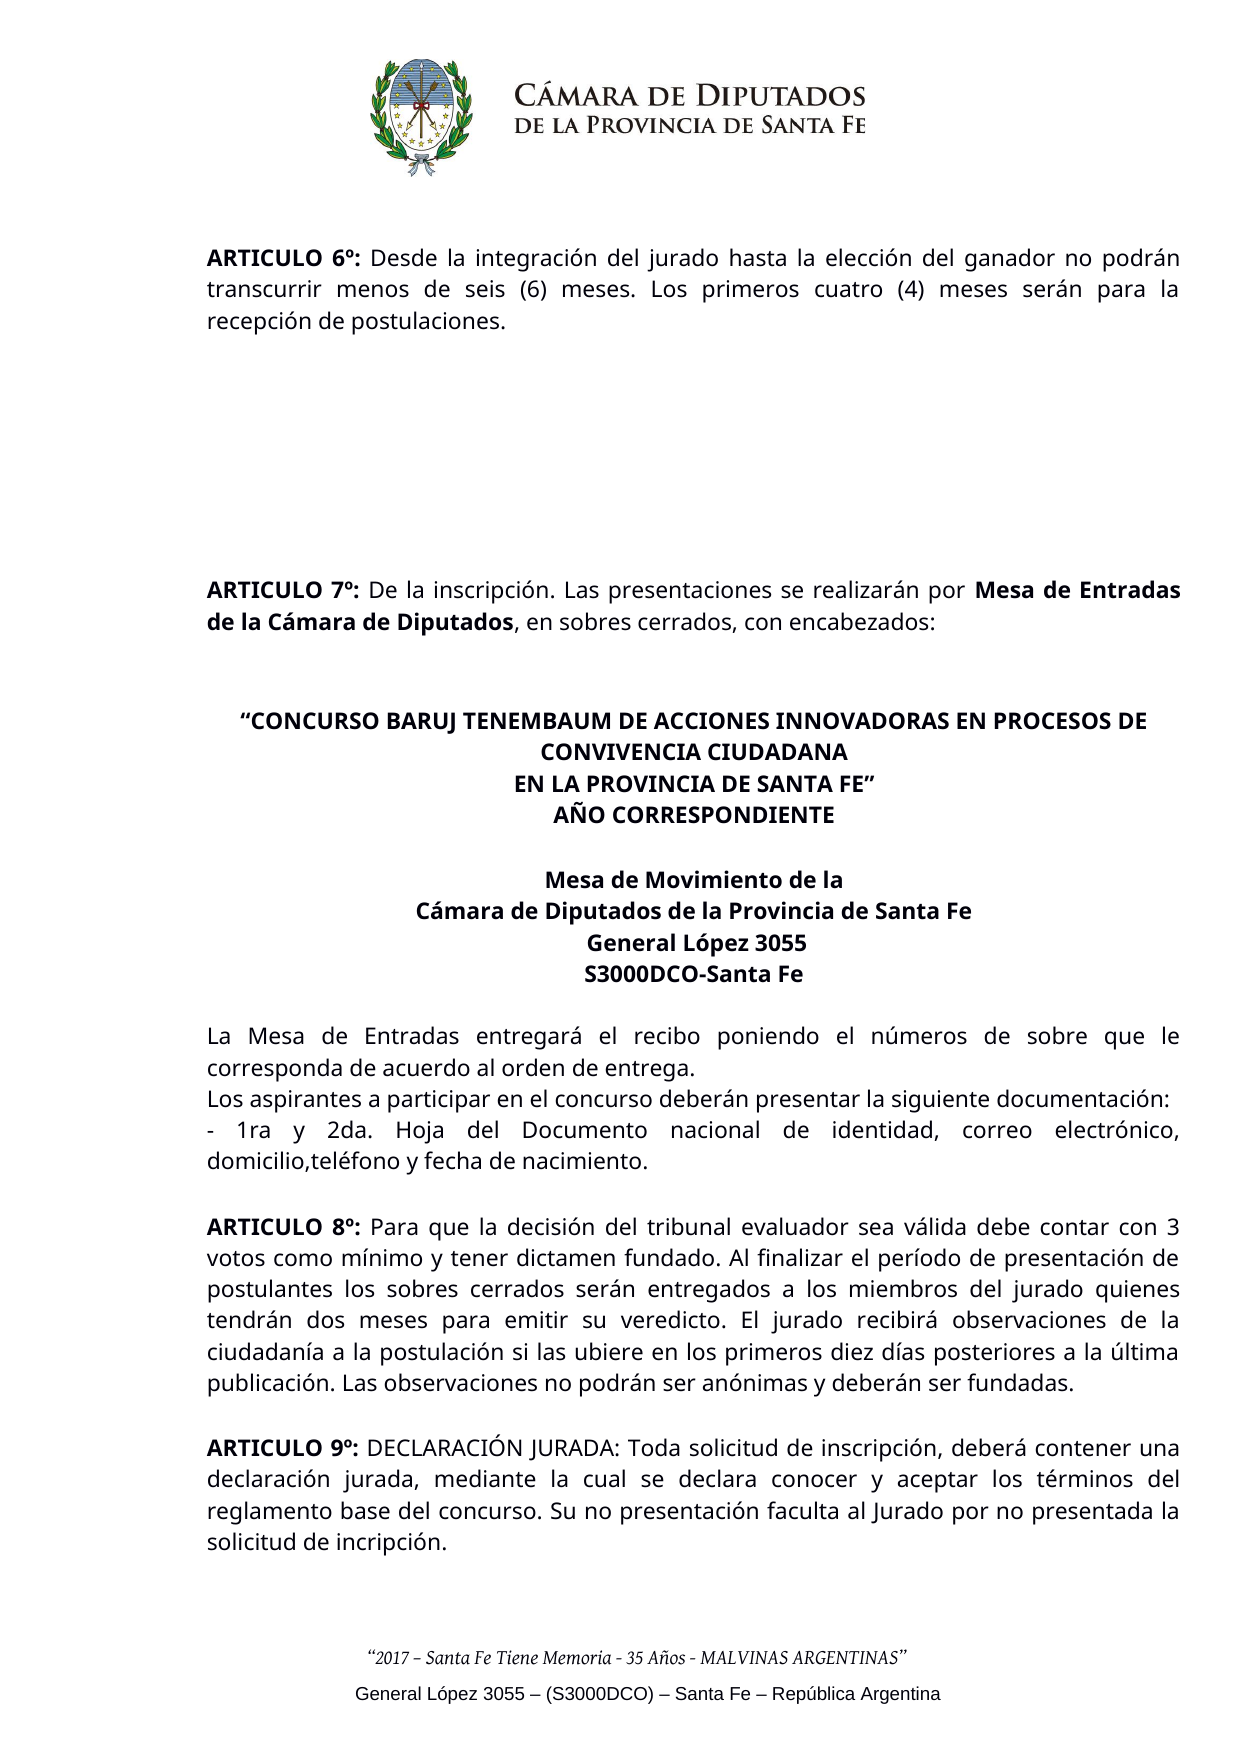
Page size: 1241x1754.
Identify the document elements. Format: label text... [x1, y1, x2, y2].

text ARTICULO 8º: Para que la decisión del tribunal evaluador sea válida debe contar con 3 votos como mínimo y tener dictamen fundado. Al finalizar el período de presentación de postulantes los sobres cerrados serán entregados a los miembros del jurado quienes tendrán dos meses para emitir su veredicto. El jurado recibirá observaciones de la ciudadanía a la postulación si las ubiere en los primeros diez días posteriores a la última publicación. Las observaciones no podrán ser anónimas y deberán ser fundadas. [207, 1211, 1181, 1398]
text ARTICULO 6º: Desde la integración del jurado hasta la elección del ganador no podrán transcurrir menos de seis (6) meses. Los primeros cuatro (4) meses serán para la recepción de postulaciones. [207, 242, 1181, 336]
text ARTICULO 7º: De la inscripción. Las presentaciones se realizarán por Mesa de Entradas de la Cámara de Diputados, en sobres cerrados, con encabezados: [207, 574, 1181, 637]
picture [370, 59, 866, 181]
text EN LA PROVINCIA DE SANTA FE” [207, 767, 1181, 799]
text La Mesa de Entradas entregará el recibo poniendo el números de sobre que le corresponda de acuerdo al orden de entrega. [207, 1020, 1181, 1083]
text Los aspirantes a participar en el concurso deberán presentar la siguiente documentación: [207, 1083, 1181, 1114]
text General López 3055 [207, 927, 1181, 958]
text Mesa de Movimiento de la [207, 864, 1181, 895]
text ARTICULO 9º: DECLARACIÓN JURADA: Toda solicitud de inscripción, deberá contener una declaración jurada, mediante la cual se declara conocer y aceptar los términos del reglamento base del concurso. Su no presentación faculta al Jurado por no presentada la solicitud de incripción. [207, 1432, 1181, 1557]
text “CONCURSO BARUJ TENEMBAUM DE ACCIONES INNOVADORAS EN PROCESOS DE CONVIVENCIA CIUDADANA [207, 705, 1181, 767]
text S3000DCO-Santa Fe [207, 958, 1181, 989]
text Cámara de Diputados de la Provincia de Santa Fe [207, 895, 1181, 927]
text AÑO CORRESPONDIENTE [207, 799, 1181, 830]
text - 1ra y 2da. Hoja del Documento nacional de identidad, correo electrónico, domicilio,teléfono y fecha de nacimiento. [207, 1114, 1181, 1177]
